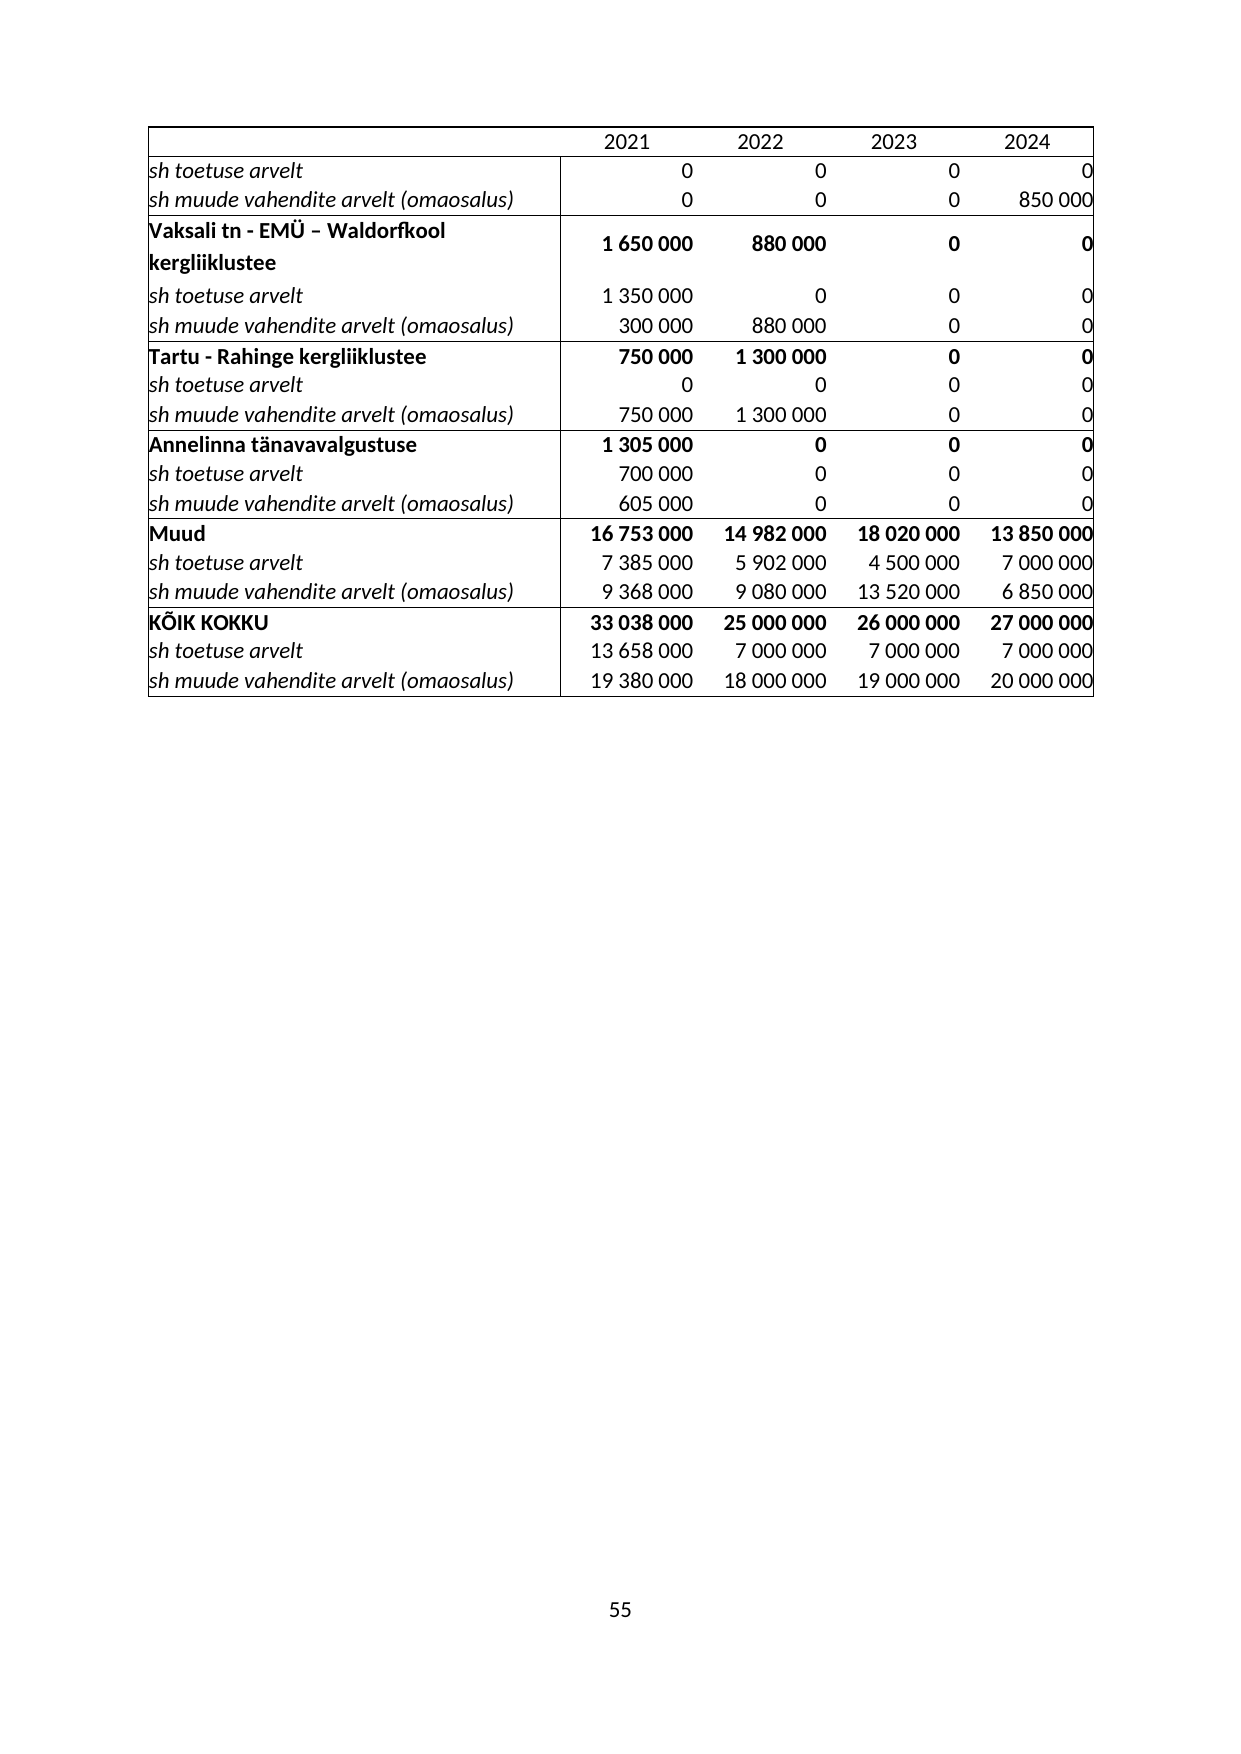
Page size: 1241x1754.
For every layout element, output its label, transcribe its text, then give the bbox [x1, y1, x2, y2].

table_cell 0 [827, 186, 960, 215]
table_header [149, 128, 560, 156]
table_cell 4 500 000 [827, 548, 960, 577]
table_cell 0 [827, 216, 960, 282]
table_cell sh toetuse arvelt [149, 157, 560, 186]
table_cell 1 300 000 [694, 400, 827, 429]
table_cell 14 982 000 [694, 519, 827, 548]
table_cell sh toetuse arvelt [149, 548, 560, 577]
table_cell sh toetuse arvelt [149, 459, 560, 489]
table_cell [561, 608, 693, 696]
table_cell sh muude vahendite arvelt (omaosalus) [149, 400, 560, 429]
table_cell 0 [960, 282, 1093, 311]
table_cell 0 [960, 459, 1093, 489]
table_cell 0 [960, 489, 1093, 518]
table_cell 850 000 [960, 186, 1093, 215]
table_cell sh muude vahendite arvelt (omaosalus) [149, 311, 560, 341]
table_cell 0 [694, 157, 827, 186]
table_cell 0 [561, 186, 693, 215]
table_cell 0 [561, 157, 693, 186]
table_cell 300 000 [561, 311, 693, 341]
table_cell 750 000 [561, 342, 693, 370]
table_cell 750 000 [561, 400, 693, 429]
table_cell 1 305 000 [561, 431, 693, 459]
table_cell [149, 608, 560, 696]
table_cell 0 [694, 370, 827, 400]
table_cell 0 [827, 311, 960, 341]
table_cell Vaksali tn - EMÜ – Waldorfkool kergliiklustee [149, 216, 560, 282]
table_cell 0 [694, 431, 827, 459]
table_cell 0 [827, 370, 960, 400]
table_cell 0 [960, 400, 1093, 429]
table_cell Annelinna tänavavalgustuse renoveerimine [149, 431, 560, 459]
table_cell 18 020 000 [827, 519, 960, 548]
table_cell 7 385 000 [561, 548, 693, 577]
table_cell 700 000 [561, 459, 693, 489]
table_header 2022 [694, 128, 827, 156]
table_cell sh muude vahendite arvelt (omaosalus) [149, 578, 560, 607]
table_cell 0 [960, 431, 1093, 459]
table_cell 0 [694, 489, 827, 518]
table_cell 0 [960, 370, 1093, 400]
table_cell 5 902 000 [694, 548, 827, 577]
table_cell 1 300 000 [694, 342, 827, 370]
table_cell 7 000 000 [960, 548, 1093, 577]
table_header 2023 [827, 128, 960, 156]
table_cell Tartu - Rahinge kergliiklustee [149, 342, 560, 370]
table_cell 0 [827, 282, 960, 311]
table_cell sh toetuse arvelt [149, 370, 560, 400]
table_cell 1 350 000 [561, 282, 693, 311]
table_cell 880 000 [694, 216, 827, 282]
table_cell sh muude vahendite arvelt (omaosalus) [149, 186, 560, 215]
table_cell 0 [827, 157, 960, 186]
table_cell 0 [827, 400, 960, 429]
table_cell 13 850 000 [960, 519, 1093, 548]
table_cell 1 650 000 [561, 216, 693, 282]
table_cell 9 368 000 [561, 578, 693, 607]
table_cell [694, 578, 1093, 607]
table_cell 0 [827, 459, 960, 489]
table_cell 605 000 [561, 489, 693, 518]
table_header 2024 [960, 128, 1093, 156]
table_cell 0 [827, 342, 960, 370]
table_cell 0 [960, 342, 1093, 370]
table_cell 0 [561, 370, 693, 400]
table_header 2021 [560, 128, 693, 156]
table_cell 0 [827, 431, 960, 459]
table_cell 0 [694, 186, 827, 215]
table_cell sh muude vahendite arvelt (omaosalus) [149, 489, 560, 518]
table_cell 0 [960, 157, 1093, 186]
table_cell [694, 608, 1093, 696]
table_cell 0 [827, 489, 960, 518]
table_cell 0 [960, 216, 1093, 282]
table_cell 16 753 000 [561, 519, 693, 548]
table_cell 0 [694, 282, 827, 311]
table_cell 0 [694, 459, 827, 489]
table_cell Muud [149, 519, 560, 548]
table_cell 880 000 [694, 311, 827, 341]
table_cell 0 [960, 311, 1093, 341]
table_cell sh toetuse arvelt [149, 282, 560, 311]
